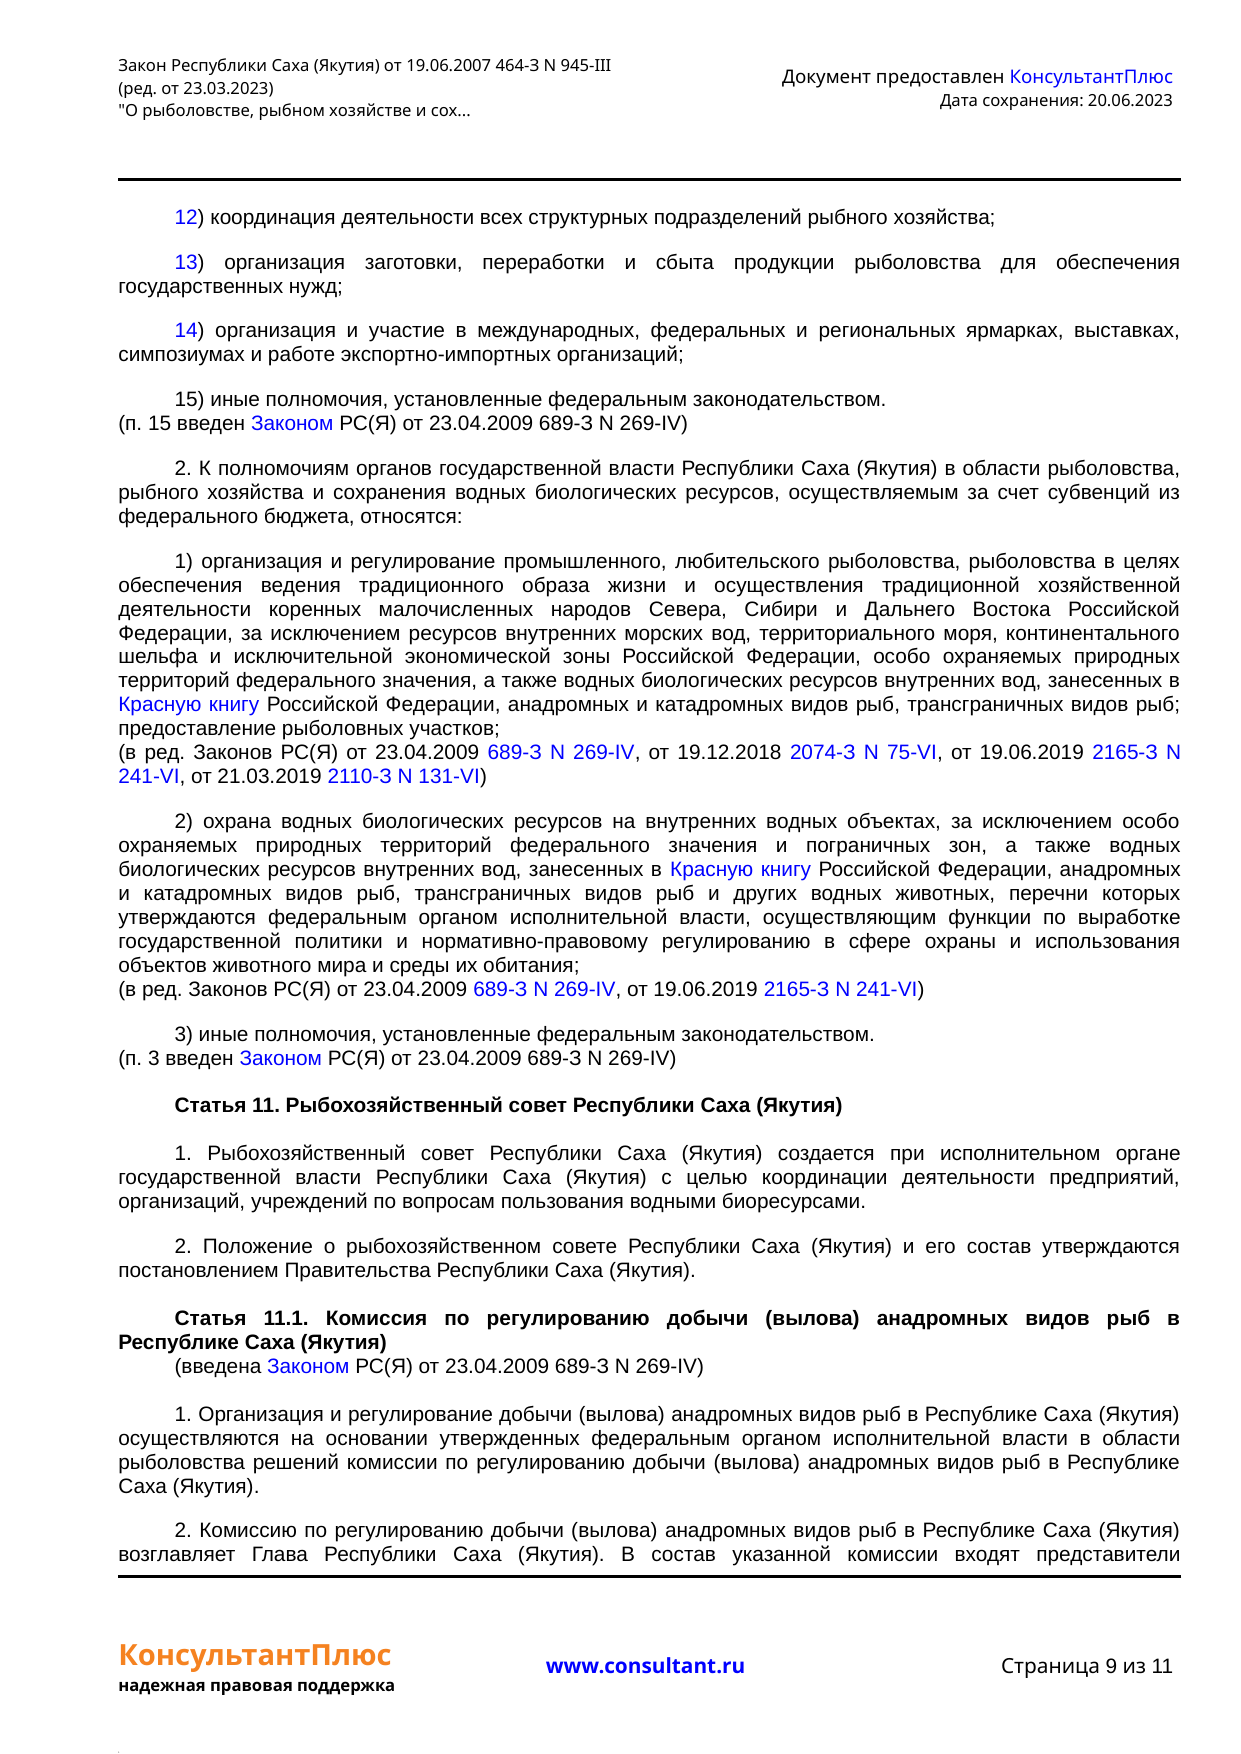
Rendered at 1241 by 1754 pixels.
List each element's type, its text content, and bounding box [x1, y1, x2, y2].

text 15) иные полномочия, установленные федеральным законодательством. [118, 387, 1181, 411]
text 2) охрана водных биологических ресурсов на внутренних водных объектах, за исключением особо охраняемых природных территорий федерального значения и пограничных зон, а также водных биологических ресурсов внутренних вод, занесенных в Красную книгу Российской Федерации, анадромных и катадромных видов рыб, трансграничных видов рыб и других водных животных, перечни которых утверждаются федеральным органом исполнительной власти, осуществляющим функции по выработке государственной политики и нормативно-правовому регулированию в сфере охраны и использования объектов животного мира и среды их обитания; [118, 809, 1181, 977]
text (введена Законом РС(Я) от 23.04.2009 689-З N 269-IV) [118, 1354, 1181, 1378]
text 2. К полномочиям органов государственной власти Республики Саха (Якутия) в области рыболовства, рыбного хозяйства и сохранения водных биологических ресурсов, осуществляемым за счет субвенций из федерального бюджета, относятся: [118, 456, 1181, 528]
text 2. Положение о рыбохозяйственном совете Республики Саха (Якутия) и его состав утверждаются постановлением Правительства Республики Саха (Якутия). [118, 1234, 1181, 1282]
text (в ред. Законов РС(Я) от 23.04.2009 689-З N 269-IV, от 19.12.2018 2074-З N 75-VI, от 19.06.2019 2165-З N 241-VI, от 21.03.2019 2110-З N 131-VI) [118, 740, 1181, 788]
text (п. 15 введен Законом РС(Я) от 23.04.2009 689-З N 269-IV) [118, 411, 1181, 435]
text (в ред. Законов РС(Я) от 23.04.2009 689-З N 269-IV, от 19.06.2019 2165-З N 241-VI) [118, 977, 1181, 1001]
text 3) иные полномочия, установленные федеральным законодательством. [118, 1021, 1181, 1045]
title Статья 11.1. Комиссия по регулированию добычи (вылова) анадромных видов рыб в Республике Саха (Якутия) [118, 1306, 1181, 1354]
text 14) организация и участие в международных, федеральных и региональных ярмарках, выставках, симпозиумах и работе экспортно-импортных организаций; [118, 318, 1181, 366]
text 1. Рыбохозяйственный совет Республики Саха (Якутия) создается при исполнительном органе государственной власти Республики Саха (Якутия) с целью координации деятельности предприятий, организаций, учреждений по вопросам пользования водными биоресурсами. [118, 1141, 1181, 1213]
title Статья 11. Рыбохозяйственный совет Республики Саха (Якутия) [118, 1093, 1181, 1117]
text (п. 3 введен Законом РС(Я) от 23.04.2009 689-З N 269-IV) [118, 1045, 1181, 1069]
text 1. Организация и регулирование добычи (вылова) анадромных видов рыб в Республике Саха (Якутия) осуществляются на основании утвержденных федеральным органом исполнительной власти в области рыболовства решений комиссии по регулированию добычи (вылова) анадромных видов рыб в Республике Саха (Якутия). [118, 1402, 1181, 1497]
text 13) организация заготовки, переработки и сбыта продукции рыболовства для обеспечения государственных нужд; [118, 249, 1181, 297]
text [118, 1518, 1181, 1566]
text 1) организация и регулирование промышленного, любительского рыболовства, рыболовства в целях обеспечения ведения традиционного образа жизни и осуществления традиционной хозяйственной деятельности коренных малочисленных народов Севера, Сибири и Дальнего Востока Российской Федерации, за исключением ресурсов внутренних морских вод, территориального моря, континентального шельфа и исключительной экономической зоны Российской Федерации, особо охраняемых природных территорий федерального значения, а также водных биологических ресурсов внутренних вод, занесенных в Красную книгу Российской Федерации, анадромных и катадромных видов рыб, трансграничных видов рыб; предоставление рыболовных участков; [118, 548, 1181, 740]
text 12) координация деятельности всех структурных подразделений рыбного хозяйства; [118, 205, 1181, 229]
